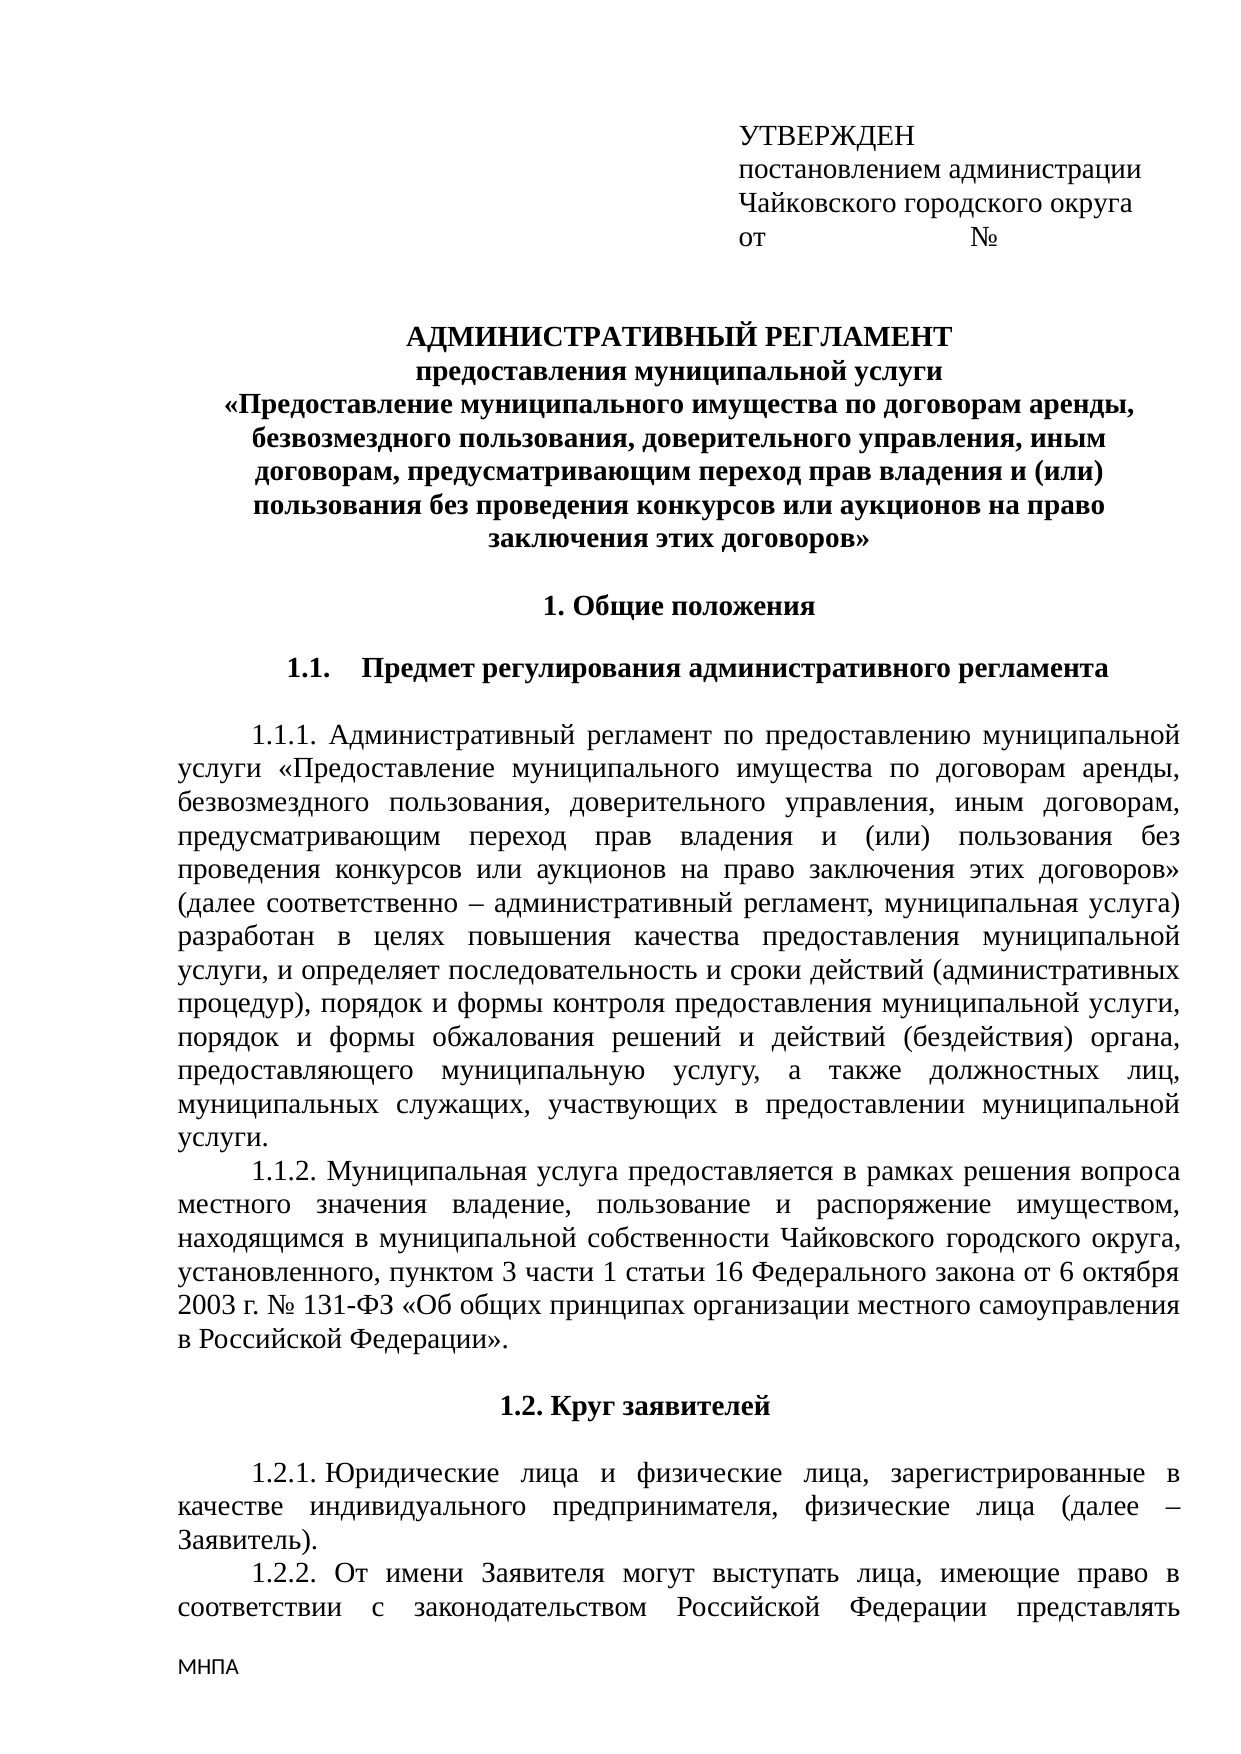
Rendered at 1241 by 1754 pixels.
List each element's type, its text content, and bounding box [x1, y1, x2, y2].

text от № [738, 219, 1181, 252]
text 1.1.1. Административный регламент по предоставлению муниципальной услуги «Предоставление муниципального имущества по договорам аренды, безвозмездного пользования, доверительного управления, иным договорам, предусматривающим переход прав владения и (или) пользования без проведения конкурсов или аукционов на право заключения этих договоров» (далее соответственно – административный регламент, муниципальная услуга) разработан в целях повышения качества предоставления муниципальной услуги, и определяет последовательность и сроки действий (административных процедур), порядок и формы контроля предоставления муниципальной услуги, порядок и формы обжалования решений и действий (бездействия) органа, предоставляющего муниципальную услугу, а также должностных лиц, муниципальных служащих, участвующих в предоставлении муниципальной услуги. [177, 717, 1181, 1153]
text АДМИНИСТРАТИВНЫЙ РЕГЛАМЕНТ [177, 319, 1181, 353]
text УТВЕРЖДЕН [738, 118, 1181, 152]
text 1.2.1. Юридические лица и физические лица, зарегистрированные в качестве индивидуального предпринимателя, физические лица (далее – Заявитель). [177, 1455, 1181, 1556]
list Предмет регулирования административного регламента [215, 650, 1181, 683]
text Чайковского городского округа [738, 185, 1181, 219]
text 1.2. Круг заявителей [177, 1388, 1092, 1421]
text «Предоставление муниципального имущества по договорам аренды, безвозмездного пользования, доверительного управления, иным договорам, предусматривающим переход прав владения и (или) пользования без проведения конкурсов или аукционов на право заключения этих договоров» [177, 386, 1181, 554]
text 1.1.2. Муниципальная услуга предоставляется в рамках решения вопроса местного значения владение, пользование и распоряжение имуществом, находящимся в муниципальной собственности Чайковского городского округа, установленного, пунктом 3 части 1 статьи 16 Федерального закона от 6 октября 2003 г. № 131-ФЗ «Об общих принципах организации местного самоуправления в Российской Федерации». [177, 1153, 1181, 1354]
list Общие положения [177, 588, 1181, 621]
text постановлением администрации [738, 152, 1181, 185]
text предоставления муниципальной услуги [177, 353, 1181, 386]
